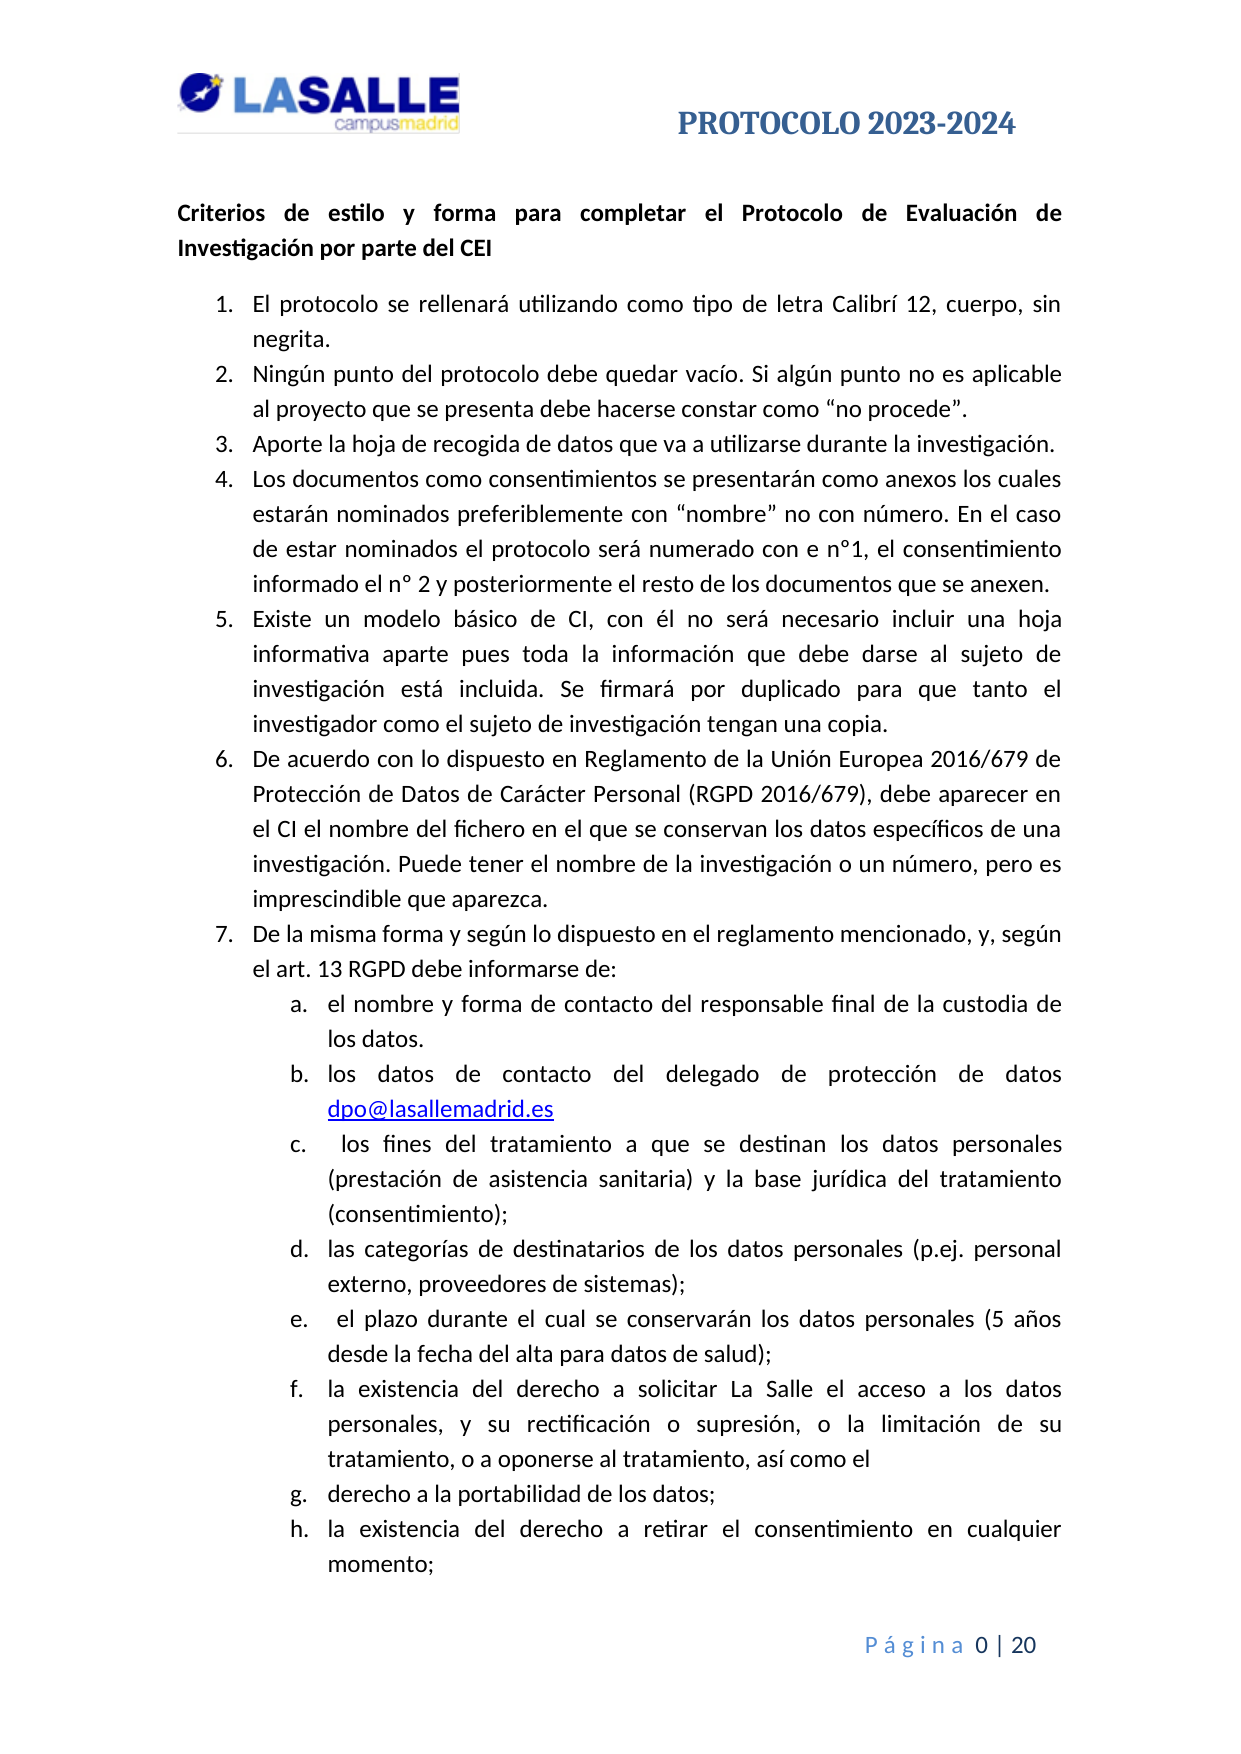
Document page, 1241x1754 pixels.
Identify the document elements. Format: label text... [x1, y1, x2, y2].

list las categorías de destinatarios de los datos personales (p.ej. personal externo, proveedores de sistemas); [290, 1233, 1063, 1299]
list Aporte la hoja de recogida de datos que va a utilizarse durante la investigación. [215, 428, 1063, 459]
list De la misma forma y según lo dispuesto en el reglamento mencionado, y, según el art. 13 RGPD debe informarse de: [215, 918, 1063, 984]
list los datos de contacto del delegado de protección de datos dpo@lasallemadrid.es [290, 1058, 1063, 1124]
list el nombre y forma de contacto del responsable final de la custodia de los datos. [290, 988, 1063, 1054]
picture [177, 73, 460, 135]
list la existencia del derecho a retirar el consentimiento en cualquier momento; [290, 1513, 1063, 1579]
list el plazo durante el cual se conservarán los datos personales (5 años desde la fecha del alta para datos de salud); [290, 1303, 1063, 1369]
list Los documentos como consentimientos se presentarán como anexos los cuales estarán nominados preferiblemente con “nombre” no con número. En el caso de estar nominados el protocolo será numerado con e nº1, el consentimiento informado el nº 2 y posteriormente el resto de los documentos que se anexen. [215, 463, 1063, 599]
list la existencia del derecho a solicitar La Salle el acceso a los datos personales, y su rectificación o supresión, o la limitación de su tratamiento, o a oponerse al tratamiento, así como el [290, 1373, 1063, 1474]
list El protocolo se rellenará utilizando como tipo de letra Calibrí 12, cuerpo, sin negrita. [215, 288, 1063, 354]
list derecho a la portabilidad de los datos; [290, 1478, 1063, 1509]
list De acuerdo con lo dispuesto en Reglamento de la Unión Europea 2016/679 de Protección de Datos de Carácter Personal (RGPD 2016/679), debe aparecer en el CI el nombre del fichero en el que se conservan los datos específicos de una investigación. Puede tener el nombre de la investigación o un número, pero es imprescindible que aparezca. [215, 743, 1063, 914]
list Existe un modelo básico de CI, con él no será necesario incluir una hoja informativa aparte pues toda la información que debe darse al sujeto de investigación está incluida. Se firmará por duplicado para que tanto el investigador como el sujeto de investigación tengan una copia. [215, 603, 1063, 739]
list los fines del tratamiento a que se destinan los datos personales (prestación de asistencia sanitaria) y la base jurídica del tratamiento (consentimiento); [290, 1128, 1063, 1229]
list Ningún punto del protocolo debe quedar vacío. Si algún punto no es aplicable al proyecto que se presenta debe hacerse constar como “no procede”. [215, 358, 1063, 424]
text Criterios de estilo y forma para completar el Protocolo de Evaluación de Investigación por parte del CEI [177, 198, 1063, 263]
